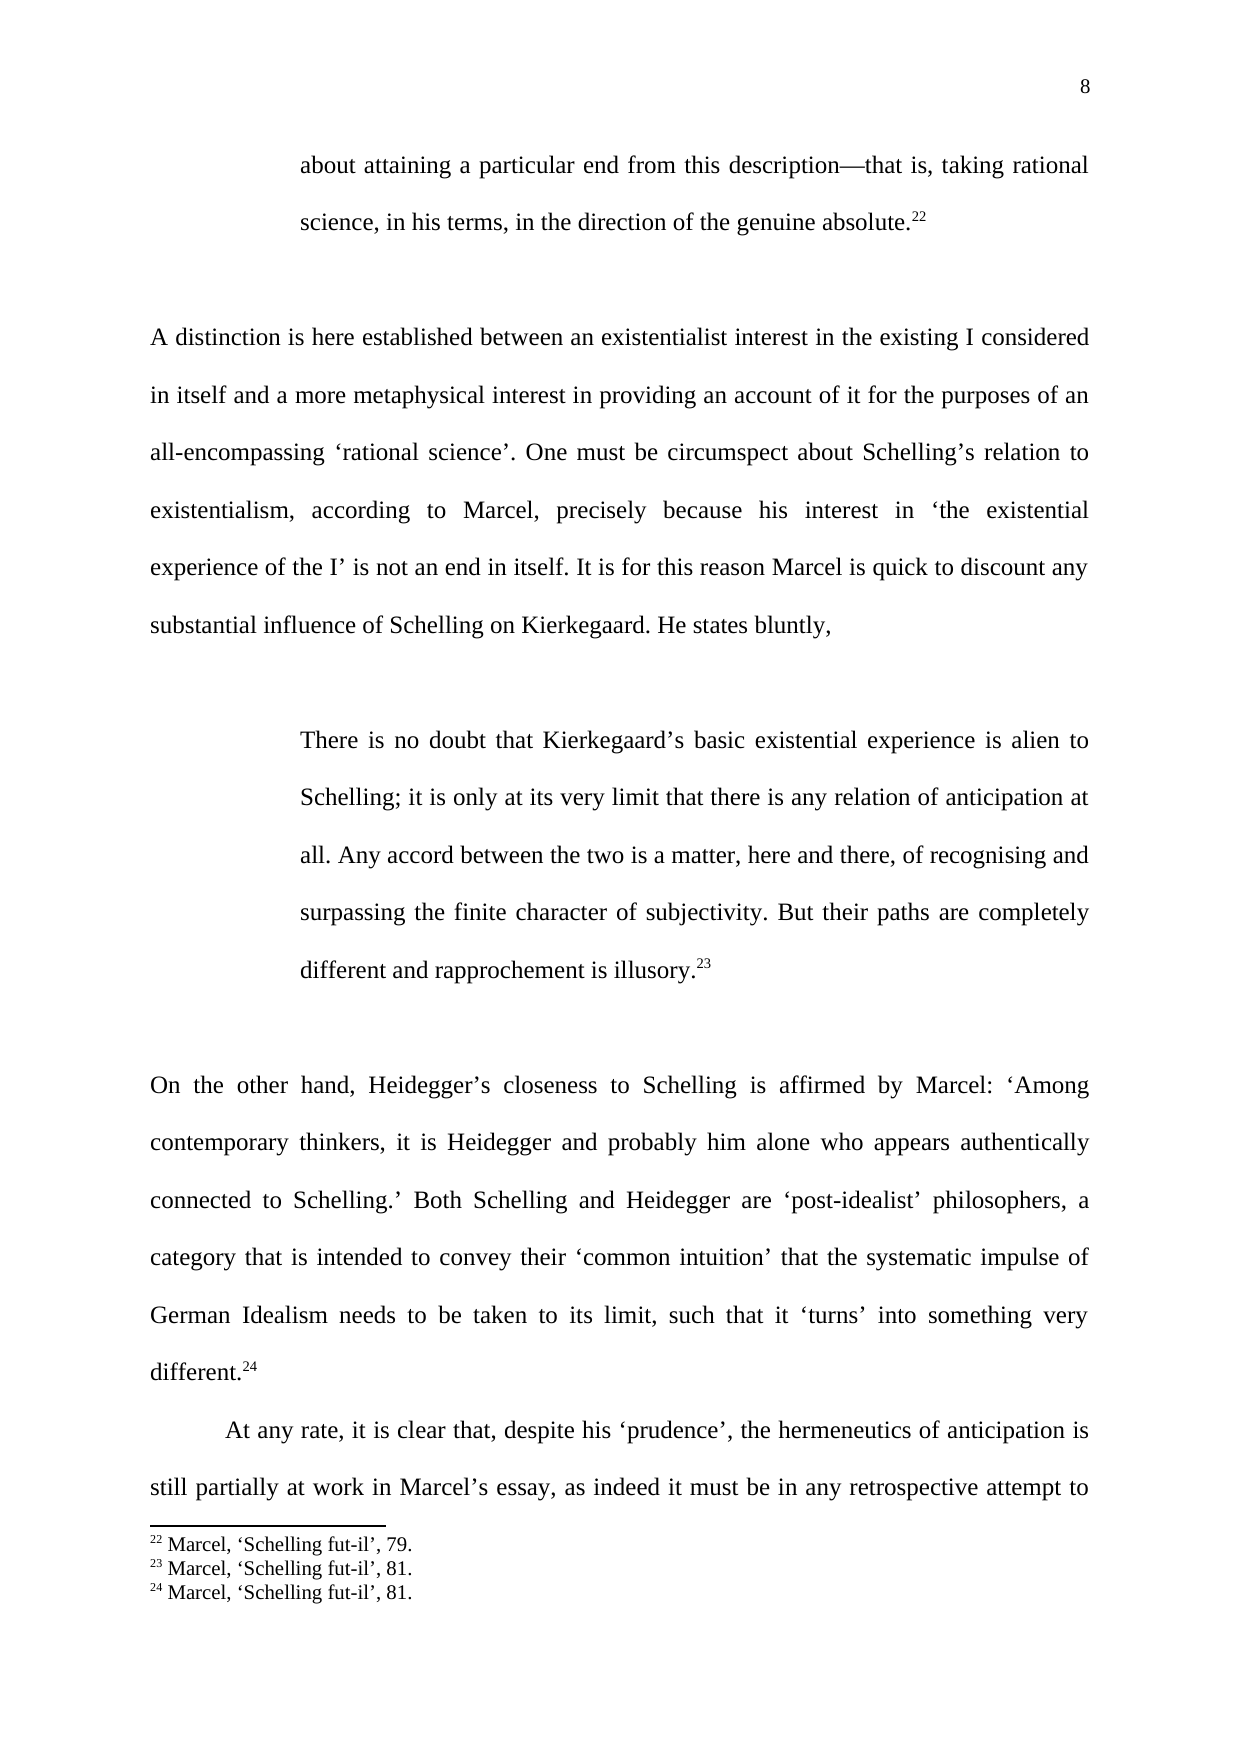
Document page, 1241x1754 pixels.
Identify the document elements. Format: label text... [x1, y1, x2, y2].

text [300, 150, 1090, 236]
text There is no doubt that Kierkegaard’s basic existential experience is alien to Schelling; it is only at its very limit that there is any relation of anticipation at all. Any accord between the two is a matter, here and there, of recognising and surpassing the finite character of subjectivity. But their paths are completely different and rapprochement is illusory. [300, 725, 1090, 984]
text On the other hand, Heidegger’s closeness to Schelling is affirmed by Marcel: ‘Among contemporary thinkers, it is Heidegger and probably him alone who appears authentically connected to Schelling.’ Both Schelling and Heidegger are ‘post-idealist’ philosophers, a category that is intended to convey their ‘common intuition’ that the systematic impulse of German Idealism needs to be taken to its limit, such that it ‘turns’ into something very different. [150, 1070, 1090, 1386]
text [150, 1415, 1090, 1501]
text A distinction is here established between an existentialist interest in the existing I considered in itself and a more metaphysical interest in providing an account of it for the purposes of an all-encompassing ‘rational science’. One must be circumspect about Schelling’s relation to existentialism, according to Marcel, precisely because his interest in ‘the existential experience of the I’ is not an end in itself. It is for this reason Marcel is quick to discount any substantial influence of Schelling on Kierkegaard. He states bluntly, [150, 322, 1090, 639]
